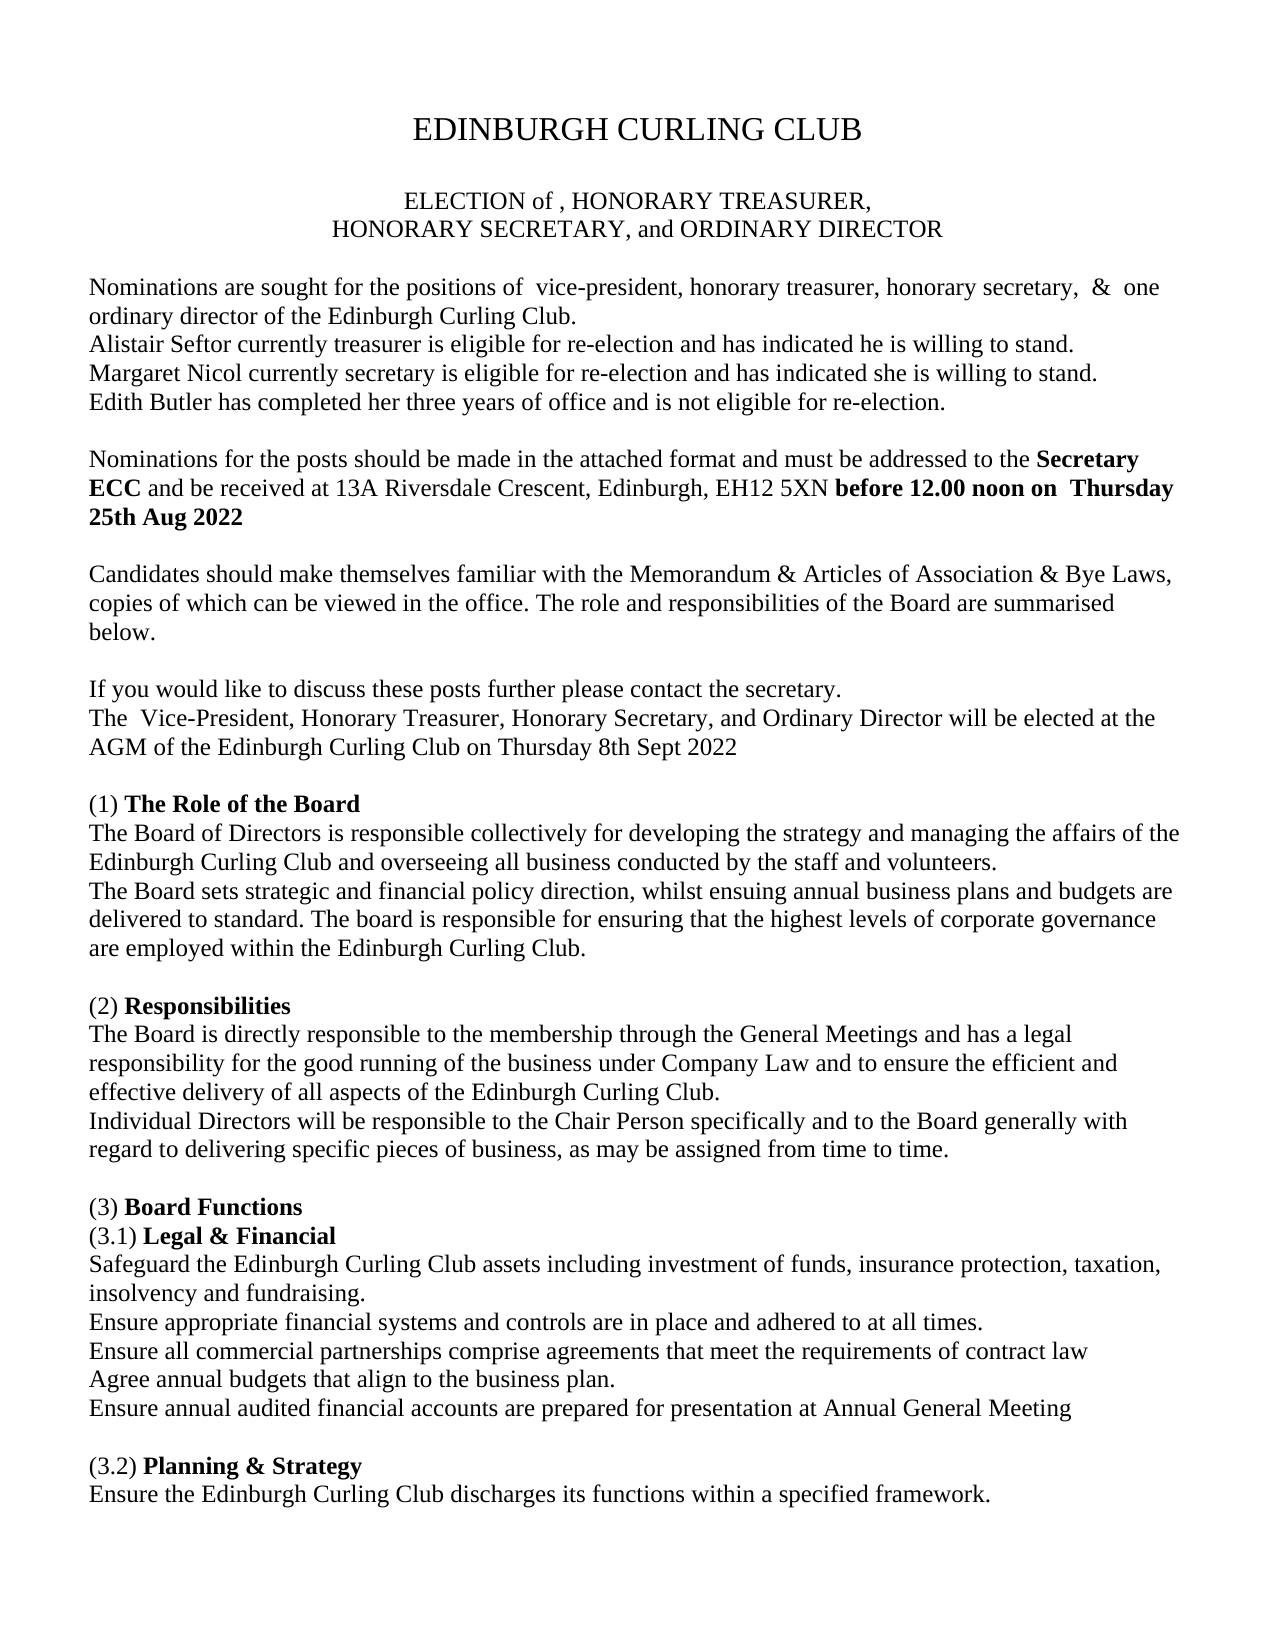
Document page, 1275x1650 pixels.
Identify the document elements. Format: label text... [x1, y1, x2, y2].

text The Board sets strategic and financial policy direction, whilst ensuing annual business plans and budgets are delivered to standard. The board is responsible for ensuring that the highest levels of corporate governance are employed within the Edinburgh Curling Club. [89, 876, 1186, 962]
text (3) Board Functions [89, 1192, 1186, 1221]
text Individual Directors will be responsible to the Chair Person specifically and to the Board generally with regard to delivering specific pieces of business, as may be assigned from time to time. [89, 1106, 1186, 1163]
text Nominations for the posts should be made in the attached format and must be addressed to the Secretary ECC and be received at 13A Riversdale Crescent, Edinburgh, EH12 5XN before 12.00 noon on Thursday 25th Aug 2022 [89, 444, 1186, 531]
text Edith Butler has completed her three years of office and is not eligible for re-election. [89, 387, 1186, 416]
text The Board is directly responsible to the membership through the General Meetings and has a legal responsibility for the good running of the business under Company Law and to ensure the efficient and effective delivery of all aspects of the Edinburgh Curling Club. [89, 1019, 1186, 1106]
text (3.2) Planning & Strategy [89, 1451, 1186, 1479]
text Ensure appropriate financial systems and controls are in place and adhered to at all times. [89, 1307, 1186, 1336]
text (1) The Role of the Board [89, 789, 1186, 818]
text Alistair Seftor currently treasurer is eligible for re-election and has indicated he is willing to stand. [89, 329, 1186, 358]
text Ensure all commercial partnerships comprise agreements that meet the requirements of contract law [89, 1336, 1186, 1364]
text If you would like to discuss these posts further please contact the secretary. [89, 674, 1186, 703]
text The Board of Directors is responsible collectively for developing the strategy and managing the affairs of the Edinburgh Curling Club and overseeing all business conducted by the staff and volunteers. [89, 818, 1186, 876]
text Candidates should make themselves familiar with the Memorandum & Articles of Association & Bye Laws, copies of which can be viewed in the office. The role and responsibilities of the Board are summarised below. [89, 559, 1186, 646]
text Safeguard the Edinburgh Curling Club assets including investment of funds, insurance protection, taxation, insolvency and fundraising. [89, 1249, 1186, 1307]
text Margaret Nicol currently secretary is eligible for re-election and has indicated she is willing to stand. [89, 358, 1186, 387]
text Agree annual budgets that align to the business plan. [89, 1364, 1186, 1393]
text EDINBURGH CURLING CLUB [89, 109, 1186, 147]
text ELECTION of , HONORARY TREASURER, [89, 186, 1186, 214]
text The Vice-President, Honorary Treasurer, Honorary Secretary, and Ordinary Director will be elected at the AGM of the Edinburgh Curling Club on Thursday 8th Sept 2022 [89, 703, 1186, 761]
text Nominations are sought for the positions of vice-president, honorary treasurer, honorary secretary, & one ordinary director of the Edinburgh Curling Club. [89, 272, 1186, 329]
text Ensure the Edinburgh Curling Club discharges its functions within a specified framework. [89, 1479, 1186, 1508]
text (2) Responsibilities [89, 991, 1186, 1019]
text Ensure annual audited financial accounts are prepared for presentation at Annual General Meeting [89, 1393, 1186, 1422]
text (3.1) Legal & Financial [89, 1221, 1186, 1249]
text HONORARY SECRETARY, and ORDINARY DIRECTOR [89, 214, 1186, 243]
